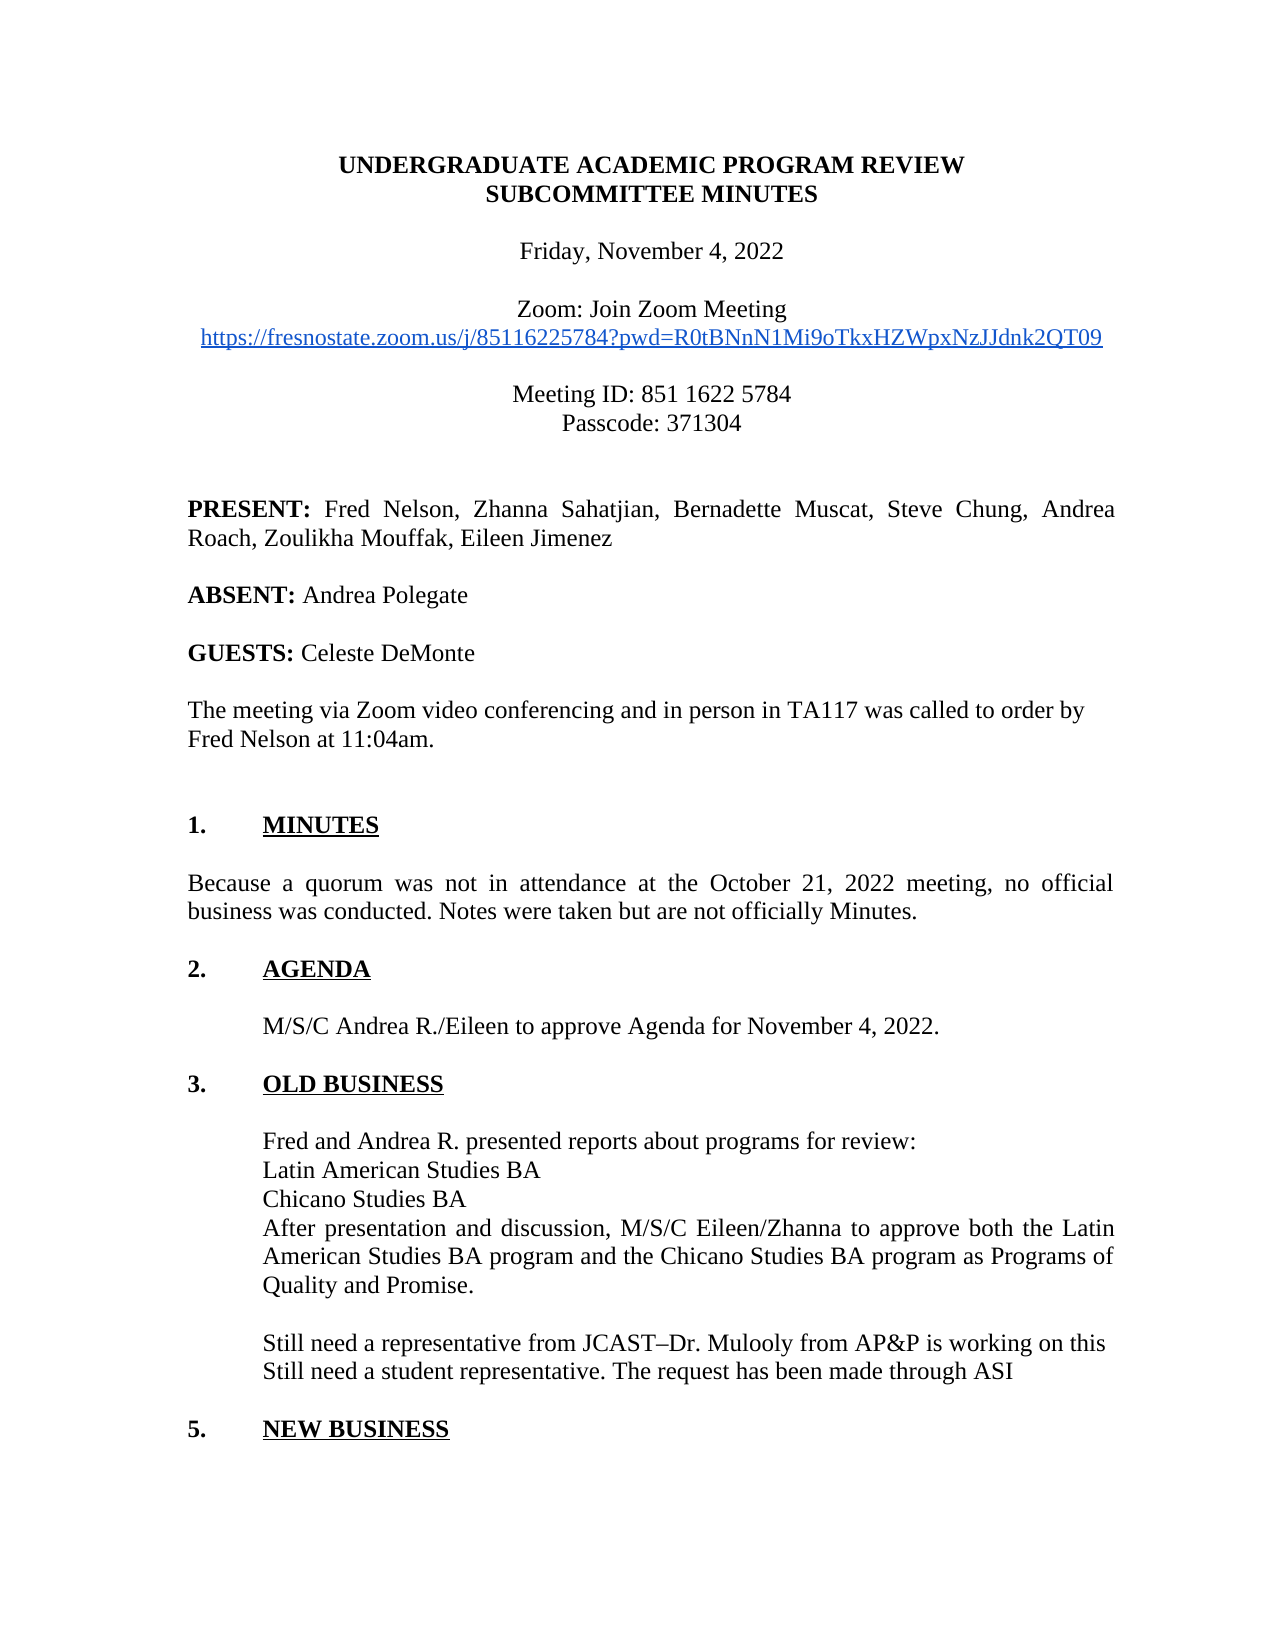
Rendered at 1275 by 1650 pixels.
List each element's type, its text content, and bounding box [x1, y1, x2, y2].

text 5. NEW BUSINESS [187, 1414, 1116, 1443]
text Still need a student representative. The request has been made through ASI [262, 1356, 1116, 1385]
text Meeting ID: 851 1622 5784 [187, 379, 1116, 408]
text M/S/C Andrea R./Eileen to approve Agenda for November 4, 2022. [262, 1011, 1116, 1040]
text SUBCOMMITTEE MINUTES [187, 179, 1116, 207]
text Passcode: 371304 [187, 408, 1116, 436]
text PRESENT: Fred Nelson, Zhanna Sahatjian, Bernadette Muscat, Steve Chung, Andrea Roach, Zoulikha Mouffak, Eileen Jimenez [187, 494, 1116, 551]
text UNDERGRADUATE ACADEMIC PROGRAM REVIEW [187, 150, 1116, 179]
text The meeting via Zoom video conferencing and in person in TA117 was called to order by Fred Nelson at 11:04am. [187, 695, 1116, 753]
text 1. MINUTES [187, 810, 1116, 839]
text Fred and Andrea R. presented reports about programs for review: [262, 1126, 1116, 1155]
text https://fresnostate.zoom.us/j/85116225784?pwd=R0tBNnN1Mi9oTkxHZWpxNzJJdnk2QT09 [187, 322, 1116, 350]
text Because a quorum was not in attendance at the October 21, 2022 meeting, no official business was conducted. Notes were taken but are not officially Minutes. [187, 868, 1116, 925]
text After presentation and discussion, M/S/C Eileen/Zhanna to approve both the Latin American Studies BA program and the Chicano Studies BA program as Programs of Quality and Promise. [262, 1213, 1116, 1299]
text Friday, November 4, 2022 [187, 236, 1116, 265]
text GUESTS: Celeste DeMonte [187, 638, 1116, 666]
text Chicano Studies BA [262, 1184, 1116, 1213]
text 3. OLD BUSINESS [187, 1069, 1116, 1098]
text ABSENT: Andrea Polegate [187, 580, 1116, 609]
text Zoom: Join Zoom Meeting [187, 294, 1116, 322]
text Latin American Studies BA [262, 1155, 1116, 1184]
text 2. AGENDA [187, 954, 1116, 983]
text Still need a representative from JCAST–Dr. Mulooly from AP&P is working on this [262, 1328, 1116, 1356]
